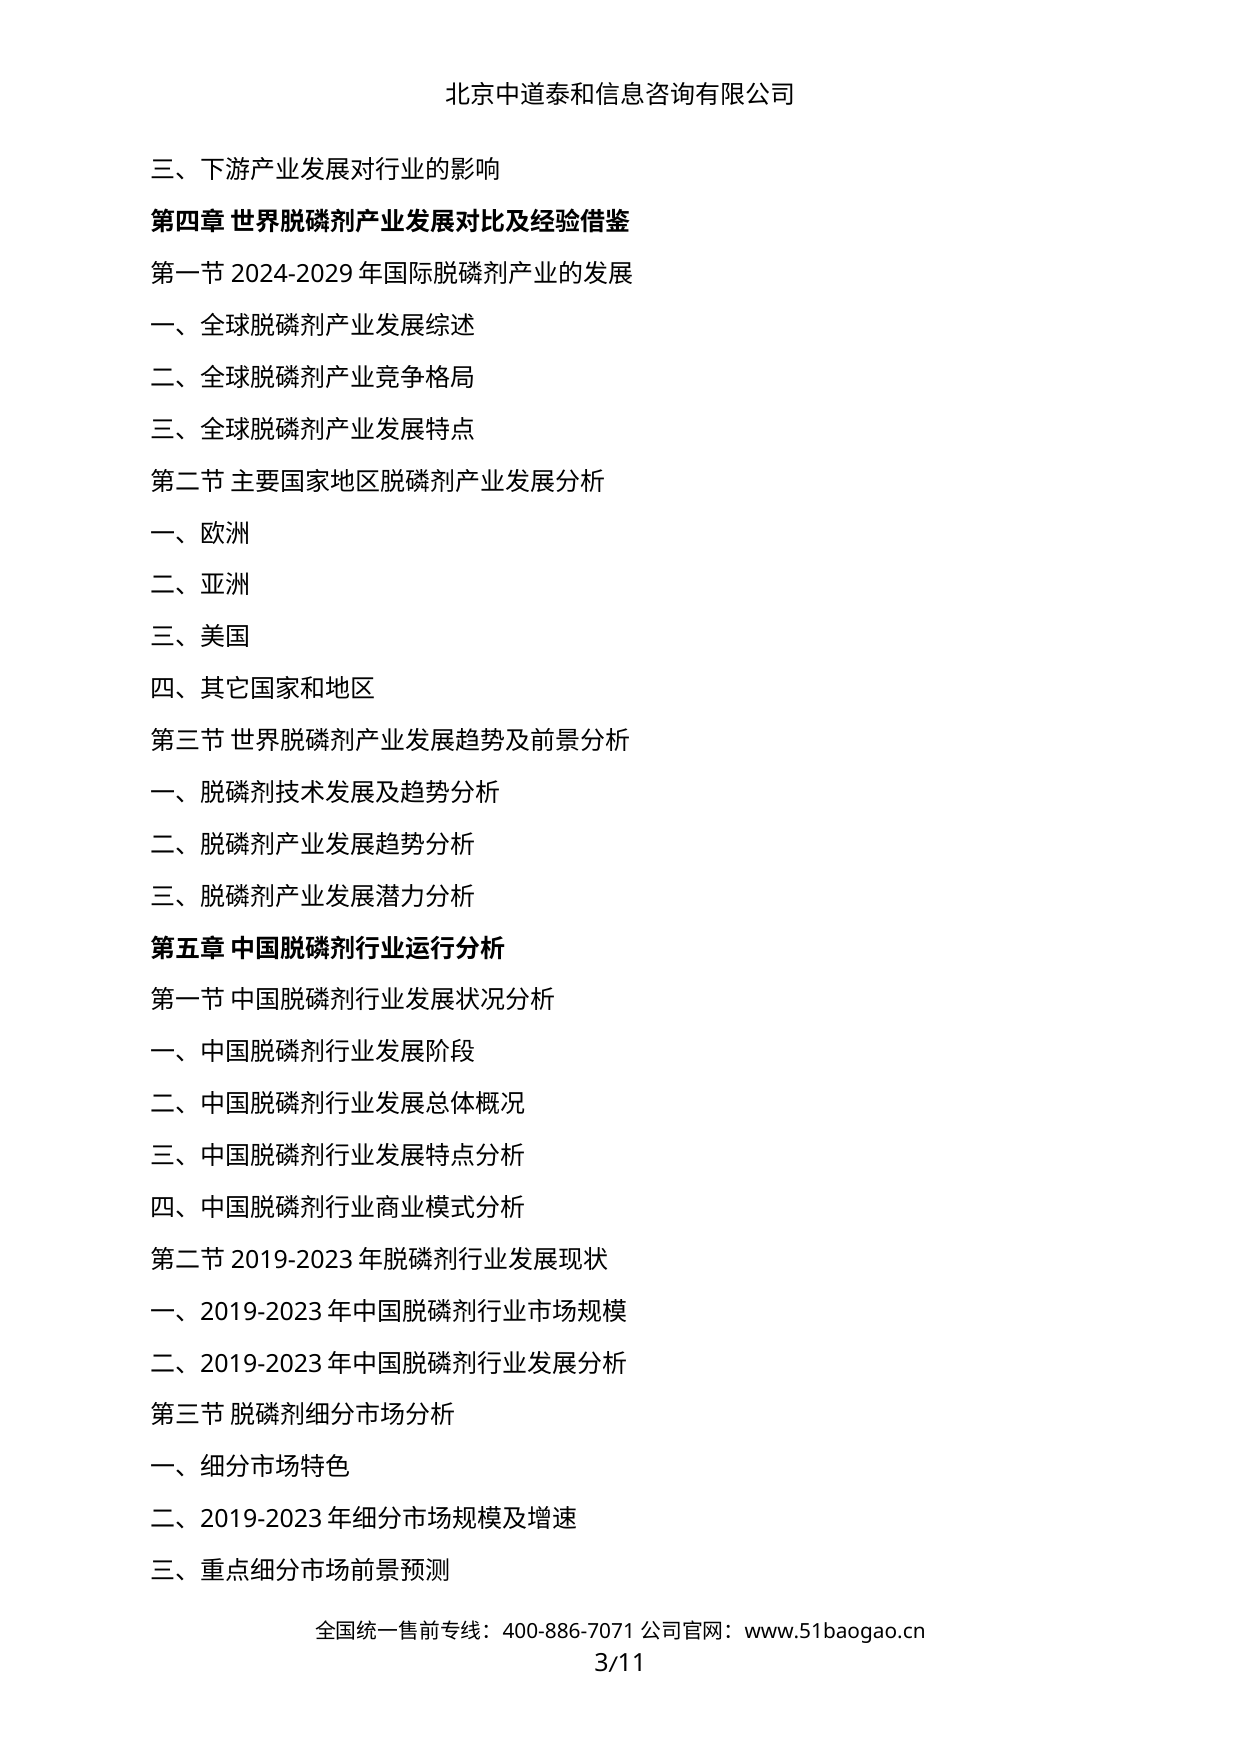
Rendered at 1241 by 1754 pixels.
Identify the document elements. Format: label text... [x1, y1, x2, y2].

text 一、2019-2023年中国脱磷剂行业市场规模 [150, 1291, 1090, 1327]
text 第二节 2019-2023年脱磷剂行业发展现状 [150, 1239, 1090, 1276]
text 第五章 中国脱磷剂行业运行分析 [150, 928, 1090, 964]
text 第三节 脱磷剂细分市场分析 [150, 1395, 1090, 1431]
text 二、中国脱磷剂行业发展总体概况 [150, 1084, 1090, 1120]
text 第一节 中国脱磷剂行业发展状况分析 [150, 980, 1090, 1016]
text 四、其它国家和地区 [150, 669, 1090, 705]
text 一、脱磷剂技术发展及趋势分析 [150, 772, 1090, 809]
text 二、亚洲 [150, 565, 1090, 601]
text 二、脱磷剂产业发展趋势分析 [150, 824, 1090, 861]
text 三、中国脱磷剂行业发展特点分析 [150, 1136, 1090, 1172]
text 三、下游产业发展对行业的影响 [150, 150, 1090, 186]
text 第三节 世界脱磷剂产业发展趋势及前景分析 [150, 721, 1090, 757]
text 二、全球脱磷剂产业竞争格局 [150, 357, 1090, 394]
text 二、2019-2023年中国脱磷剂行业发展分析 [150, 1343, 1090, 1379]
text 二、2019-2023年细分市场规模及增速 [150, 1499, 1090, 1535]
text 第一节 2024-2029年国际脱磷剂产业的发展 [150, 254, 1090, 290]
text 一、全球脱磷剂产业发展综述 [150, 306, 1090, 342]
text 三、重点细分市场前景预测 [150, 1551, 1090, 1587]
text 三、美国 [150, 617, 1090, 653]
text 四、中国脱磷剂行业商业模式分析 [150, 1187, 1090, 1224]
text 一、细分市场特色 [150, 1447, 1090, 1483]
text 三、脱磷剂产业发展潜力分析 [150, 876, 1090, 912]
text 三、全球脱磷剂产业发展特点 [150, 409, 1090, 446]
text 一、中国脱磷剂行业发展阶段 [150, 1032, 1090, 1068]
text 一、欧洲 [150, 513, 1090, 549]
text 第四章 世界脱磷剂产业发展对比及经验借鉴 [150, 202, 1090, 238]
text 第二节 主要国家地区脱磷剂产业发展分析 [150, 461, 1090, 497]
